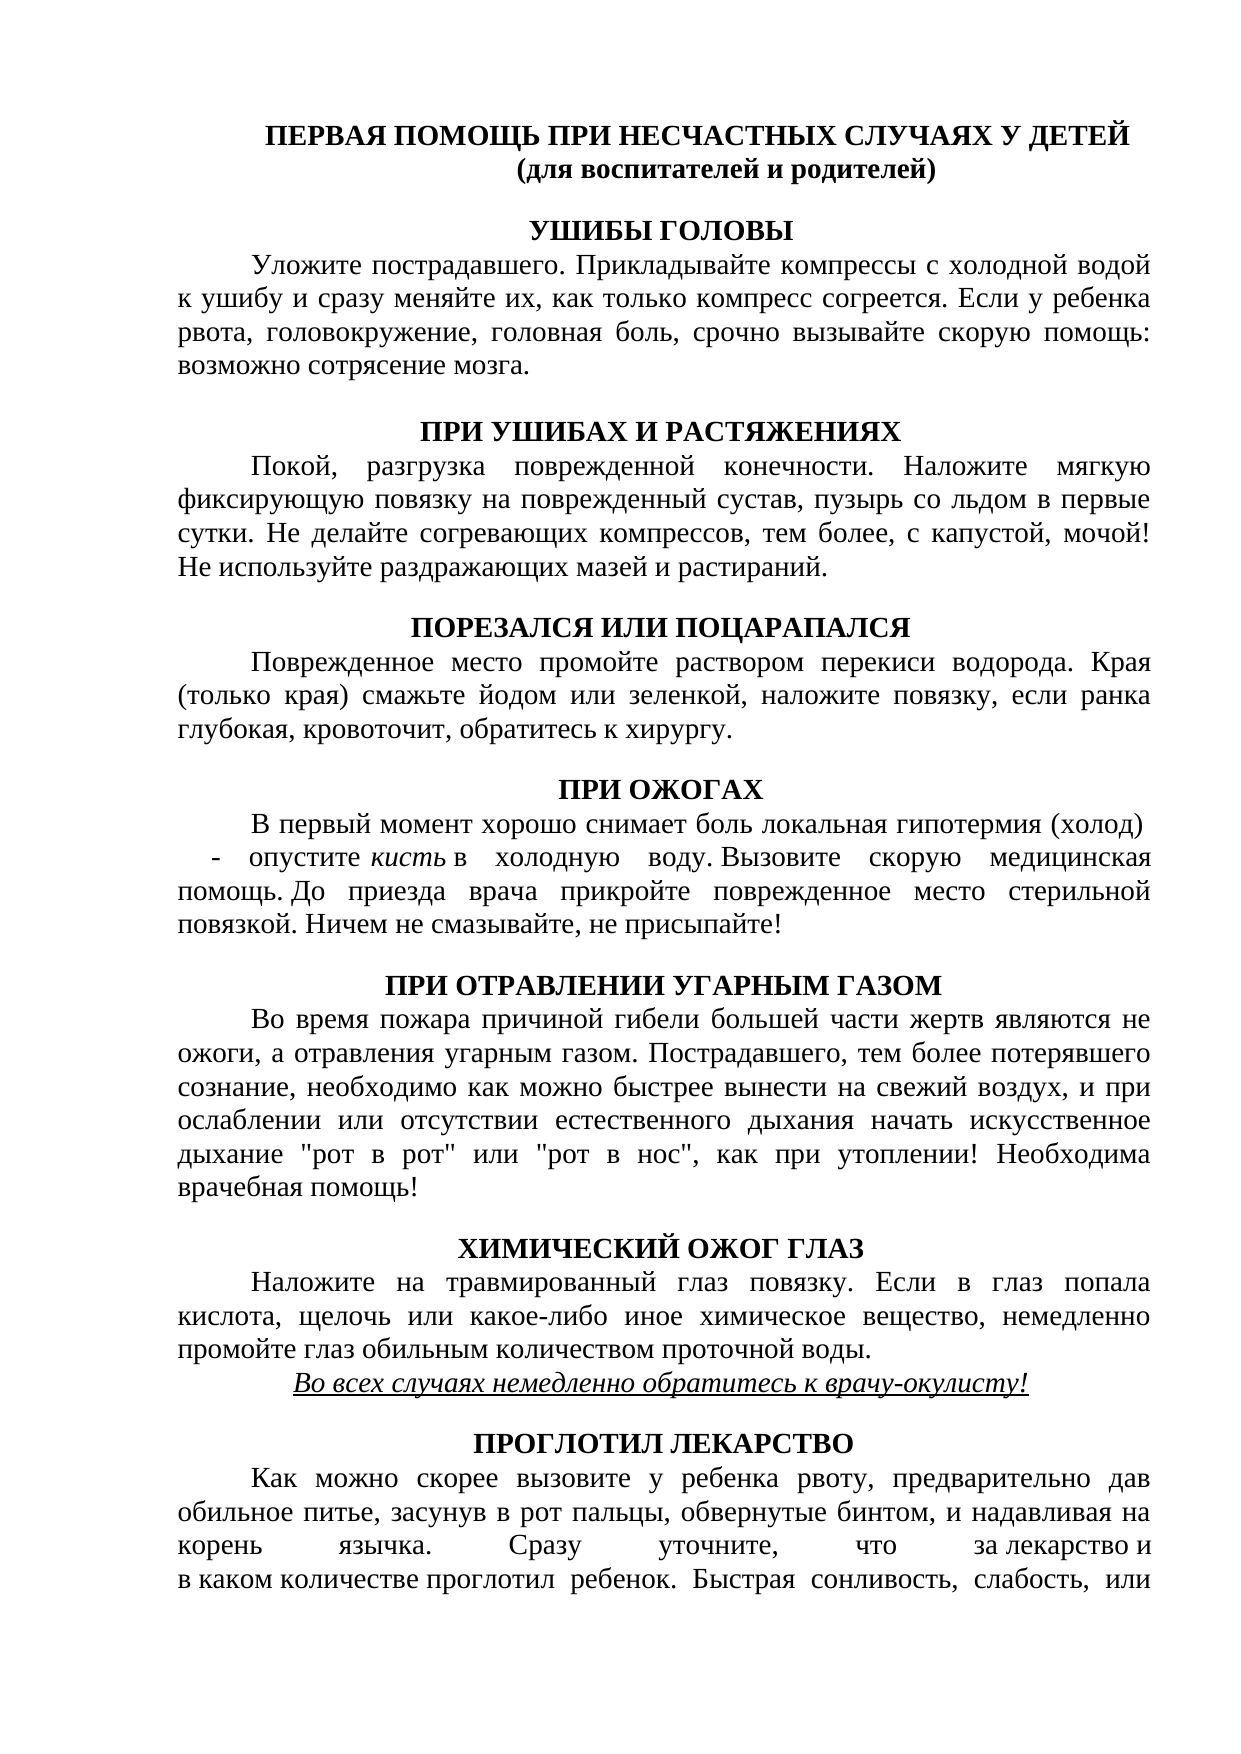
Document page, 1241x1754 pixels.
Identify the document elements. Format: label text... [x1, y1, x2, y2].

text Уложите пострадавшего. Прикладывайте компрессы с холодной водой к ушибу и сразу меняйте их, как только компресс согреется. Если у ребенка рвота, головокружение, головная боль, срочно вызывайте скорую помощь: возможно сотрясение мозга. [177, 247, 1152, 381]
text ПЕРВАЯ ПОМОЩЬ ПРИ НЕСЧАСТНЫХ СЛУЧАЯХ У ДЕТЕЙ (для воспитателей и родителей) [177, 118, 1152, 185]
text Покой, разгрузка поврежденной конечности. Наложите мягкую фиксирующую повязку на поврежденный сустав, пузырь со льдом в первые сутки. Не делайте согревающих компрессов, тем более, с капустой, мочой! Не используйте раздражающих мазей и растираний. [177, 448, 1152, 582]
text Во время пожара причиной гибели большей части жертв являются не ожоги, а отравления угарным газом. Пострадавшего, тем более потерявшего сознание, необходимо как можно быстрее вынести на свежий воздух, и при ослаблении или отсутствии естественного дыхания начать искусственное дыхание "рот в рот" или "рот в нос", как при утоплении! Необходима врачебная помощь! [177, 1002, 1152, 1203]
text ПРИ ОТРАВЛЕНИИ УГАРНЫМ ГАЗОМ [177, 940, 1152, 1002]
text ХИМИЧЕСКИЙ ОЖОГ ГЛАЗ [177, 1203, 1152, 1264]
text ПРИ ОЖОГАХ [177, 744, 1152, 806]
text ПРОГЛОТИЛ ЛЕКАРСТВО [177, 1399, 1152, 1460]
text ПОРЕЗАЛСЯ ИЛИ ПОЦАРАПАЛСЯ [177, 582, 1152, 644]
text В первый момент хорошо снимает боль локальная гипотермия (холод) - опустите кисть в холодную воду. Вызовите скорую медицинская помощь. До приезда врача прикройте поврежденное место стерильной повязкой. Ничем не смазывайте, не присыпайте! [177, 806, 1152, 940]
text Во всех случаях немедленно обратитесь к врачу-окулисту! [177, 1365, 1152, 1399]
text Поврежденное место промойте раствором перекиси водорода. Края (только края) смажьте йодом или зеленкой, наложите повязку, если ранка глубокая, кровоточит, обратитесь к хирургу. [177, 644, 1152, 744]
text ПРИ УШИБАХ И РАСТЯЖЕНИЯХ [177, 414, 1152, 448]
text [177, 1460, 1152, 1594]
text УШИБЫ ГОЛОВЫ [177, 213, 1152, 247]
text Наложите на травмированный глаз повязку. Если в глаз попала кислота, щелочь или какое-либо иное химическое вещество, немедленно промойте глаз обильным количеством проточной воды. [177, 1264, 1152, 1365]
